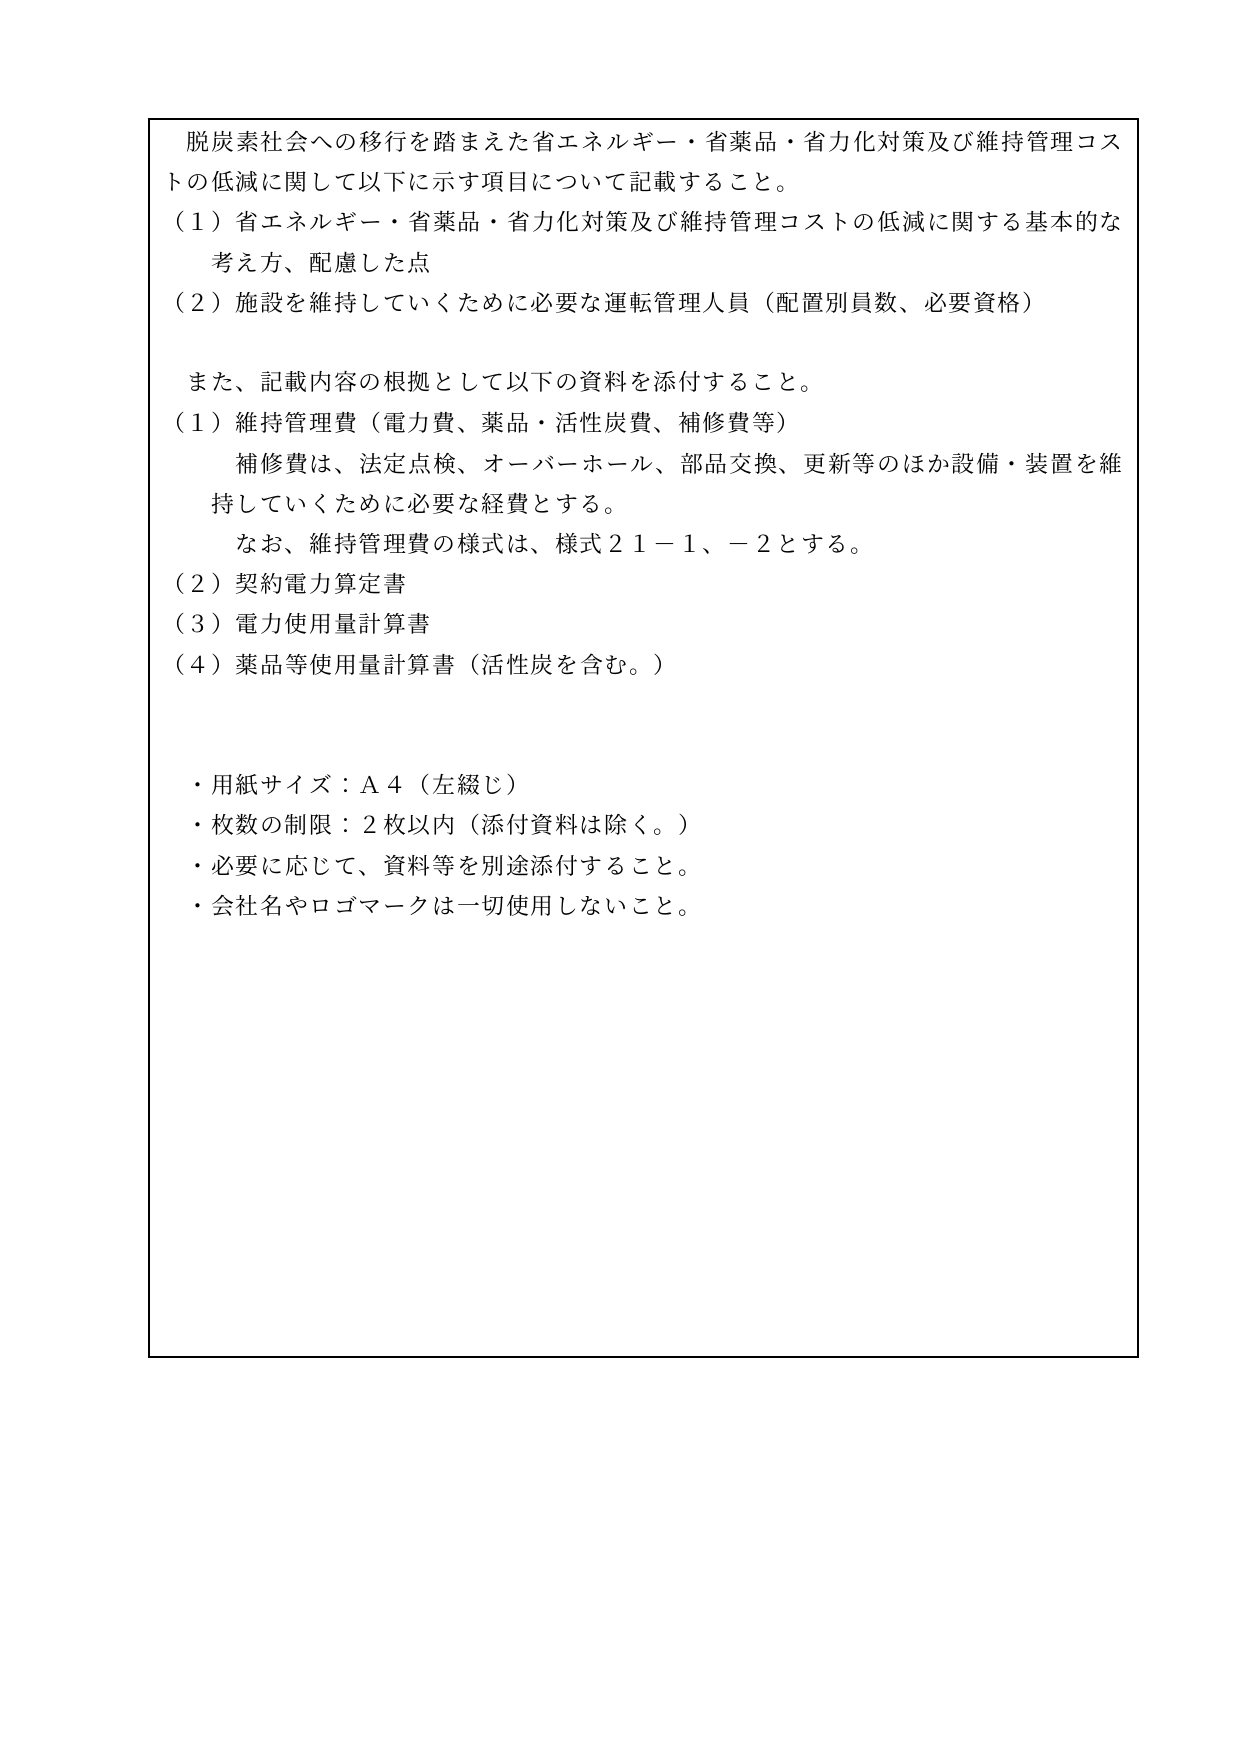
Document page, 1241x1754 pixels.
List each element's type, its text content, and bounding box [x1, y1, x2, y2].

table_header 脱炭素社会への移行を踏まえた省エネルギー・省薬品・省力化対策及び維持管理コストの低減に関して以下に示す項目について記載すること。 省エネルギー・省薬品・省力化対策及び維持管理コストの低減に関する基本的な考え方、配慮した点 施設を維持していくために必要な運転管理人員（配置別員数、必要資格） また、記載内容の根拠として以下の資料を添付すること。 維持管理費（電力費、薬品・活性炭費、補修費等） 補修費は、法定点検、オーバーホール、部品交換、更新等のほか設備・装置を維持していくために必要な経費とする。 なお、維持管理費の様式は、様式２１－１、－２とする。 契約電力算定書 電力使用量計算書 薬品等使用量計算書（活性炭を含む。） ・用紙サイズ：Ａ４（左綴じ） ・枚数の制限：２枚以内（添付資料は除く。） ・必要に応じて、資料等を別途添付すること。 ・会社名やロゴマークは一切使用しないこと。 [150, 120, 1137, 1356]
